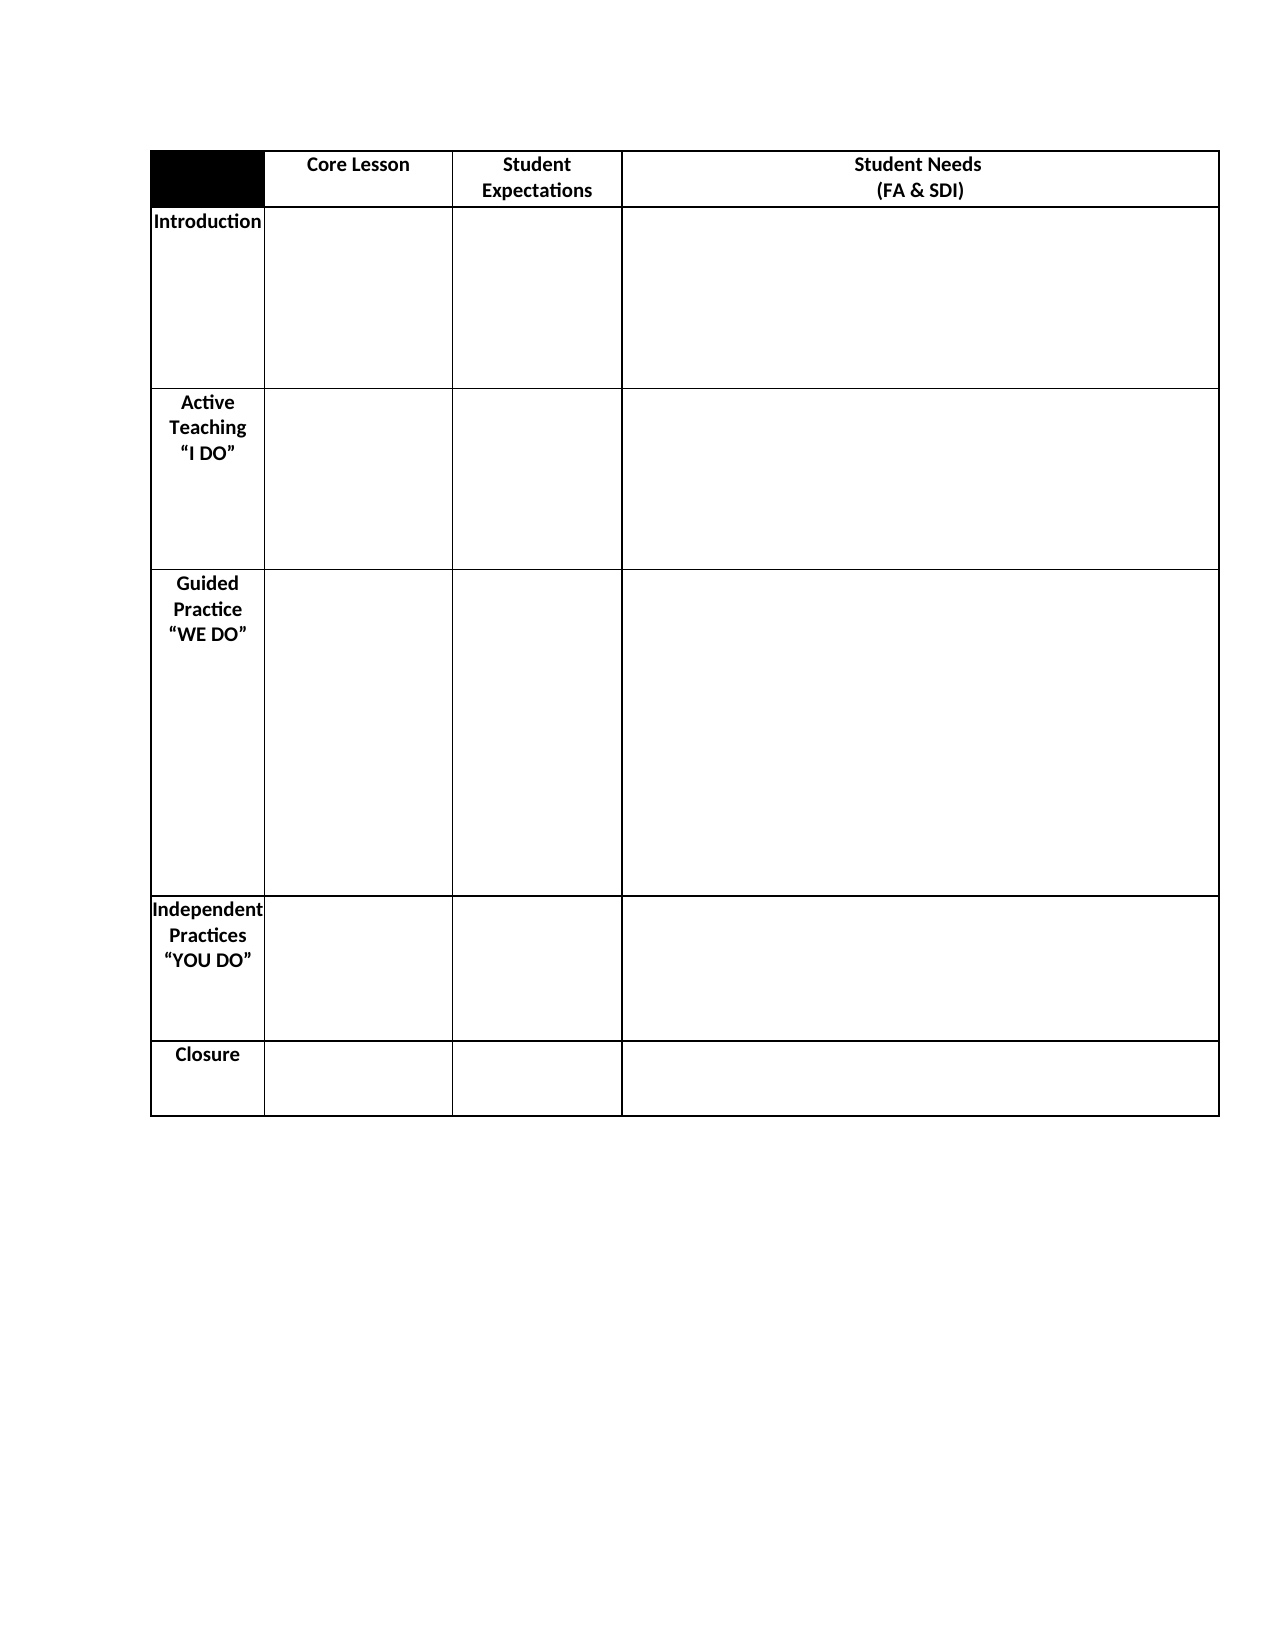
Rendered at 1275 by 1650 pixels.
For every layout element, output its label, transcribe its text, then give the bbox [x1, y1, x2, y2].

table_cell ​ [265, 570, 452, 895]
table_cell [265, 389, 452, 569]
table_cell [623, 1042, 1218, 1115]
table_cell [623, 570, 1218, 895]
table_cell [453, 389, 621, 569]
table_cell Independent Practices​ “YOU DO”​ [152, 897, 264, 1040]
table_cell Closure​ [152, 1042, 264, 1115]
table_cell Guided Practice​ “WE DO”​ [152, 570, 264, 895]
table_cell Active Teaching​ “I DO”​ [152, 389, 264, 569]
table_cell [623, 208, 1218, 387]
table_cell ​ [453, 570, 621, 895]
table_cell [265, 897, 452, 1040]
table_cell [453, 208, 621, 387]
table_header Core Lesson​ [265, 152, 452, 206]
table_cell [265, 208, 452, 387]
table_header ​ [152, 152, 264, 206]
table_cell [265, 1042, 452, 1115]
table_cell [453, 1042, 621, 1115]
table_cell [623, 389, 1218, 569]
table_cell Introduction​ [152, 208, 264, 387]
table_header Student Needs ​ (FA & SDI)​ [623, 152, 1218, 206]
table_header Student Expectations​ [453, 152, 621, 206]
table_cell [453, 897, 621, 1040]
table_cell [623, 897, 1218, 1040]
